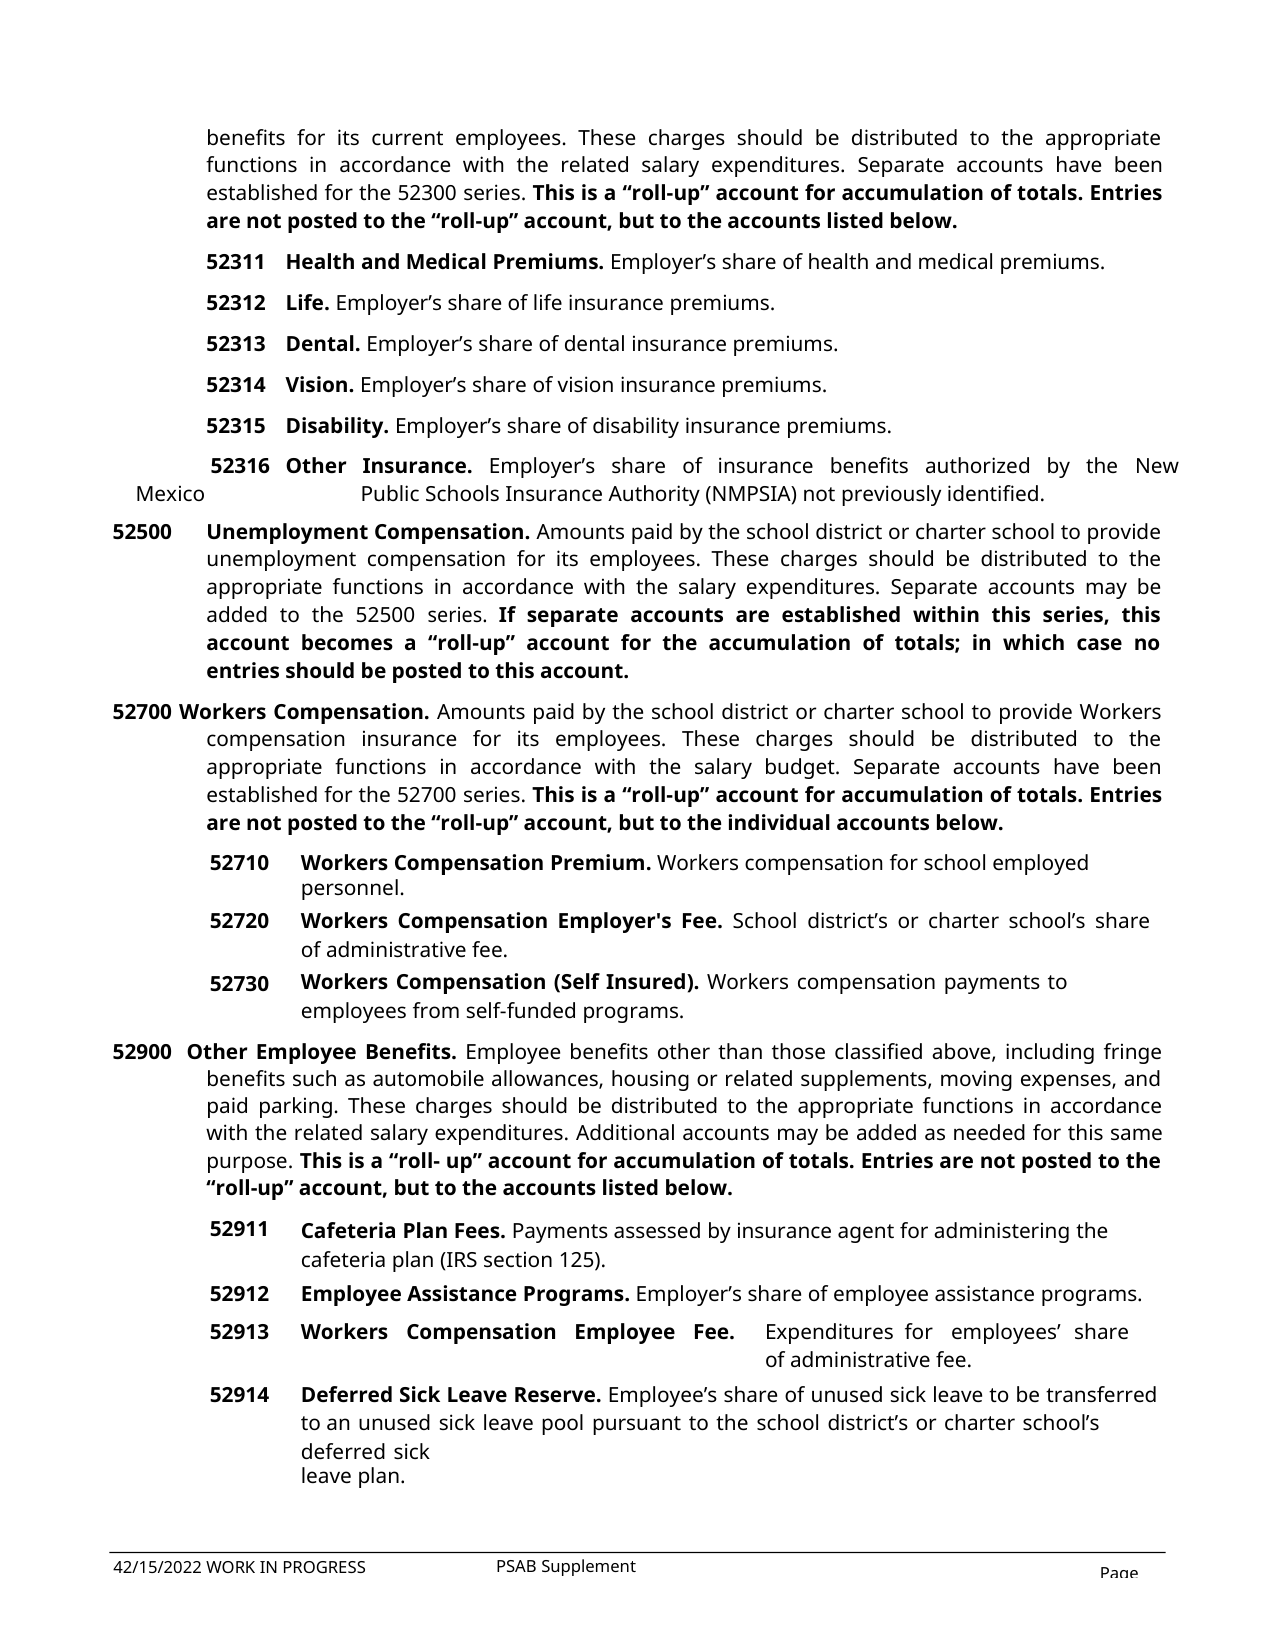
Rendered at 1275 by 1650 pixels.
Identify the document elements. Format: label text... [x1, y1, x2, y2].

table_cell 52730 [201, 963, 287, 1024]
table_cell 52914 [201, 1374, 287, 1488]
text 52900 Other Employee Benefits. Employee benefits other than those classified above, including fringe benefits such as automobile allowances, housing or related supplements, moving expenses, and paid parking. These charges should be distributed to the appropriate functions in accordance with the related salary expenditures. Additional accounts may be added as needed for this same purpose. This is a “roll- up” account for accumulation of totals. Entries are not posted to the “roll-up” account, but to the accounts listed below. [112, 1037, 1163, 1202]
table_cell 52720 [201, 900, 287, 963]
table_header 52911 [201, 1216, 287, 1273]
text 52315 Disability. Employer’s share of disability insurance premiums. [206, 411, 1163, 439]
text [112, 123, 1163, 234]
text 52313 Dental. Employer’s share of dental insurance premiums. [206, 329, 1163, 357]
table_cell Workers Compensation Employer's Fee. School district’s or charter school’s share of administrative fee. [287, 900, 1168, 963]
table_header 52710 [201, 850, 287, 900]
table_cell Workers Compensation Employee Fee. Expenditures for employees’ share of administrative fee. [287, 1311, 1168, 1374]
table_cell Employee Assistance Programs. Employer’s share of employee assistance programs. [287, 1273, 1168, 1311]
table_cell Deferred Sick Leave Reserve. Employee’s share of unused sick leave to be transferred to an unused sick leave pool pursuant to the school district’s or charter school’s deferred sick leave plan. [287, 1374, 1168, 1488]
text 52311 Health and Medical Premiums. Employer’s share of health and medical premiums. [206, 247, 1163, 275]
text 52700 Workers Compensation. Amounts paid by the school district or charter school to provide Workers compensation insurance for its employees. These charges should be distributed to the appropriate functions in accordance with the salary budget. Separate accounts have been established for the 52700 series. This is a “roll-up” account for accumulation of totals. Entries are not posted to the “roll-up” account, but to the individual accounts below. [112, 697, 1163, 836]
text 52500 Unemployment Compensation. Amounts paid by the school district or charter school to provide unemployment compensation for its employees. These charges should be distributed to the appropriate functions in accordance with the salary expenditures. Separate accounts may be added to the 52500 series. If separate accounts are established within this series, this account becomes a “roll-up” account for the accumulation of totals; in which case no entries should be posted to this account. [112, 517, 1162, 684]
text 52312 Life. Employer’s share of life insurance premiums. [206, 288, 1163, 316]
table_cell Workers Compensation (Self Insured). Workers compensation payments to employees from self-funded programs. [287, 963, 1168, 1024]
table_header Cafeteria Plan Fees. Payments assessed by insurance agent for administering the cafeteria plan (IRS section 125). [287, 1216, 1168, 1273]
table_cell 52913 [201, 1311, 287, 1374]
text 52314 Vision. Employer’s share of vision insurance premiums. [206, 370, 1163, 398]
table_header Workers Compensation Premium. Workers compensation for school employed personnel. [287, 850, 1168, 900]
text 52316 Other Insurance. Employer’s share of insurance benefits authorized by the New Mexico Public Schools Insurance Authority (NMPSIA) not previously identified. [135, 451, 1179, 508]
table_cell 52912 [201, 1273, 287, 1311]
